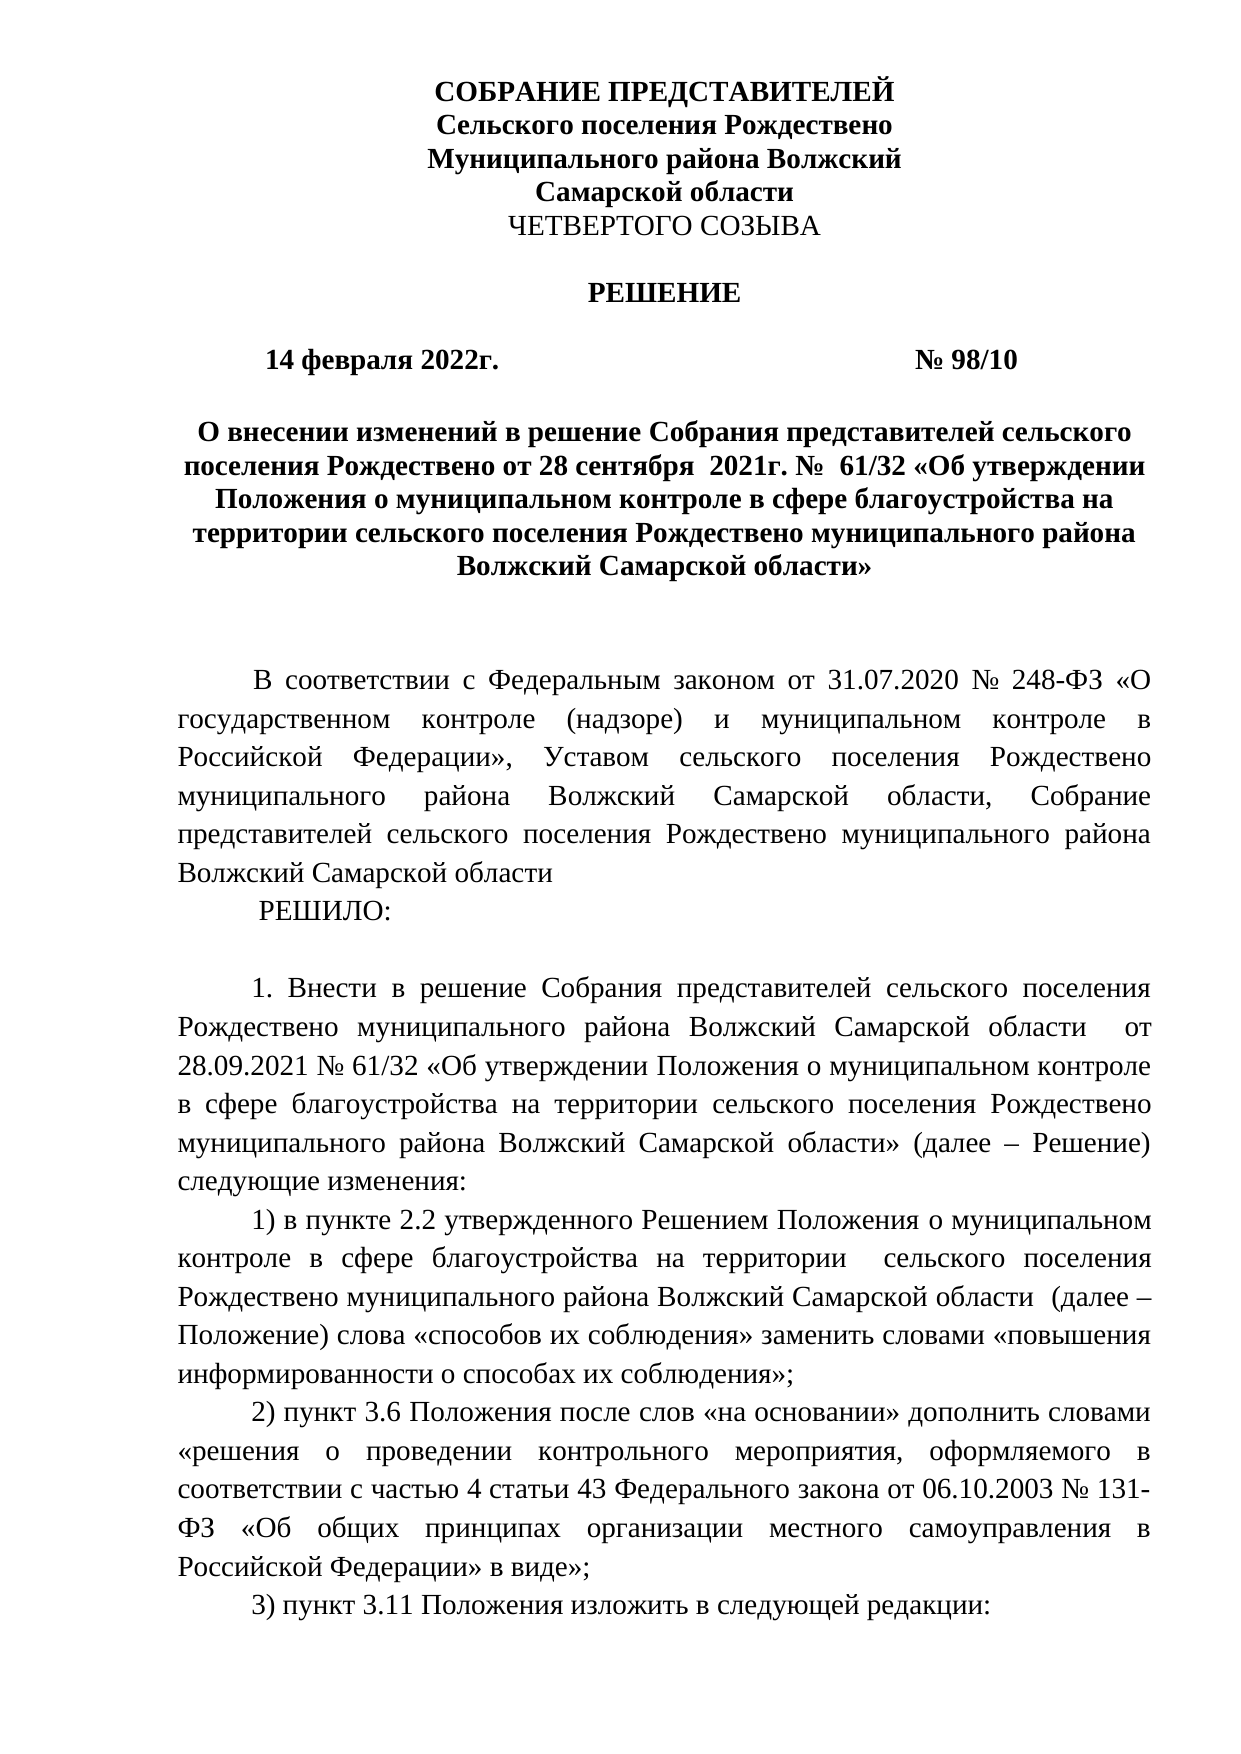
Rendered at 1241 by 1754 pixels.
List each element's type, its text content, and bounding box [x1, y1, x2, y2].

text 1. Внести в решение Собрания представителей сельского поселения Рождествено муниципального района Волжский Самарской области от 28.09.2021 № 61/32 «Об утверждении Положения о муниципальном контроле в сфере благоустройства на территории сельского поселения Рождествено муниципального района Волжский Самарской области» (далее – Решение) следующие изменения: [177, 971, 1152, 1197]
text Сельского поселения Рождествено [177, 107, 1152, 141]
text ЧЕТВЕРТОГО СОЗЫВА [177, 208, 1152, 242]
text РЕШИЛО: [177, 893, 1152, 927]
text Самарской области [177, 174, 1152, 208]
text 3) пункт 3.11 Положения изложить в следующей редакции: [177, 1587, 1152, 1621]
text 14 февраля 2022г. № 98/10 [177, 342, 1152, 376]
text 2) пункт 3.6 Положения после слов «на основании» дополнить словами «решения о проведении контрольного мероприятия, оформляемого в соответствии с частью 4 статьи 43 Федерального закона от 06.10.2003 № 131-ФЗ «Об общих принципах организации местного самоуправления в Российской Федерации» в виде»; [177, 1394, 1152, 1582]
text 1) в пункте 2.2 утвержденного Решением Положения о муниципальном контроле в сфере благоустройства на территории сельского поселения Рождествено муниципального района Волжский Самарской области (далее – Положение) слова «способов их соблюдения» заменить словами «повышения информированности о способах их соблюдения»; [177, 1202, 1152, 1389]
text О внесении изменений в решение Собрания представителей сельского поселения Рождествено от 28 сентября 2021г. № 61/32 «Об утверждении Положения о муниципальном контроле в сфере благоустройства на территории сельского поселения Рождествено муниципального района Волжский Самарской области» [177, 414, 1152, 582]
text Муниципального района Волжский [177, 141, 1152, 174]
text В соответствии с Федеральным законом от 31.07.2020 № 248-ФЗ «О государственном контроле (надзоре) и муниципальном контроле в Российской Федерации», Уставом сельского поселения Рождествено муниципального района Волжский Самарской области, Собрание представителей сельского поселения Рождествено муниципального района Волжский Самарской области [177, 662, 1152, 888]
text СОБРАНИЕ ПРЕДСТАВИТЕЛЕЙ [177, 74, 1152, 107]
text РЕШЕНИЕ [177, 275, 1152, 309]
